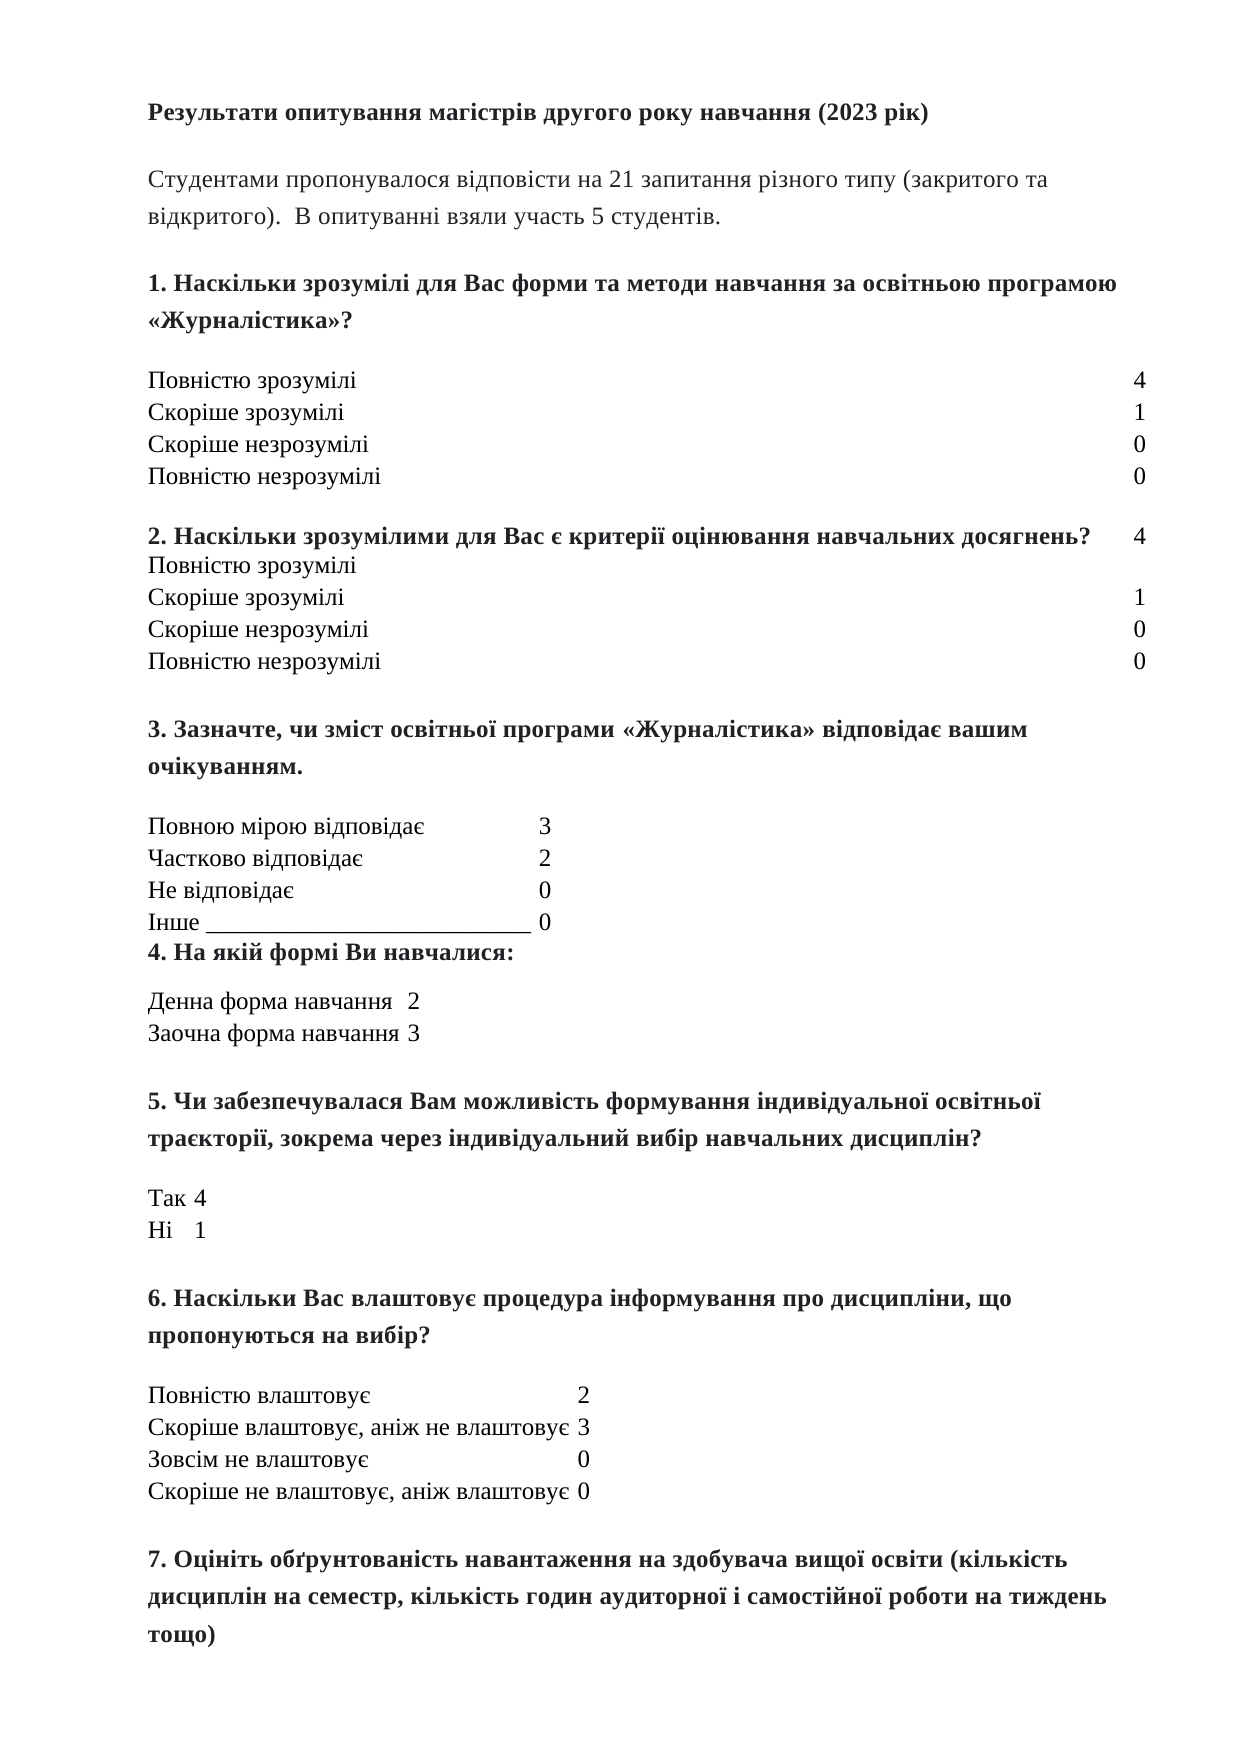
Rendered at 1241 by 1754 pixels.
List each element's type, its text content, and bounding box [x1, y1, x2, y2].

table_cell 3 [537, 809, 557, 841]
table_cell 1 [1132, 580, 1152, 612]
table_cell Скоріше влаштовує, аніж не влаштовує [146, 1410, 576, 1442]
table_cell Повною мірою відповідає [146, 809, 537, 841]
table_cell 1 [1132, 395, 1152, 427]
table_cell Частково відповідає [146, 841, 537, 873]
table_cell 0 [1132, 612, 1152, 644]
table_cell Повністю незрозумілі [146, 459, 1132, 491]
text 1. Наскільки зрозумілі для Вас форми та методи навчання за освітньою програмою «Журналістика»? [148, 259, 1152, 334]
text Результати опитування магістрів другого року навчання (2023 рік) [148, 88, 1152, 126]
table_cell 4 [1132, 364, 1152, 395]
table_cell 0 [1132, 459, 1152, 491]
table_cell Не відповідає [146, 873, 537, 905]
table_cell Інше __________________________ [146, 905, 537, 937]
text 7. Оцініть обґрунтованість навантаження на здобувача вищої освіти (кількість дисциплін на семестр, кількість годин аудиторної і самостійної роботи на тиждень тощо) [148, 1535, 1152, 1648]
table_cell Скоріше зрозумілі [146, 395, 1132, 427]
table_cell 0 [537, 905, 557, 937]
table_cell 3 [576, 1410, 596, 1442]
table_cell 3 [406, 1016, 426, 1048]
table_cell Зовсім не влаштовує [146, 1442, 576, 1474]
table_cell Скоріше незрозумілі [146, 427, 1132, 459]
table_cell 1 [192, 1213, 213, 1245]
table_cell 0 [1132, 644, 1152, 676]
table_cell 2 [576, 1379, 596, 1410]
table_cell Ні [146, 1213, 192, 1245]
table_cell Повністю незрозумілі [146, 644, 1132, 676]
text 5. Чи забезпечувалася Вам можливість формування індивідуальної освітньої траєкторії, зокрема через індивідуальний вибір навчальних дисциплін? [148, 1077, 1152, 1152]
table_cell 2 [537, 841, 557, 873]
text Студентами пропонувалося відповісти на 21 запитання різного типу (закритого та відкритого). В опитуванні взяли участь 5 студентів. [148, 155, 1152, 230]
table_cell Заочна форма навчання [146, 1016, 406, 1048]
table_cell Повністю зрозумілі [146, 364, 1132, 395]
table_cell Скоріше зрозумілі [146, 580, 1132, 612]
table_header Так [146, 1181, 192, 1213]
table_cell 0 [576, 1474, 596, 1506]
table_cell Повністю влаштовує [146, 1379, 576, 1410]
table_cell Скоріше не влаштовує, аніж влаштовує [146, 1474, 576, 1506]
text 6. Наскільки Вас влаштовує процедура інформування про дисципліни, що пропонуються на вибір? [148, 1274, 1152, 1349]
table_cell Скоріше незрозумілі [146, 612, 1132, 644]
table_cell 2 [406, 984, 426, 1016]
table_cell Денна форма навчання [146, 984, 406, 1016]
table_cell 2. Наскільки зрозумілими для Вас є критерії оцінювання навчальних досягнень? Повністю зрозумілі [146, 491, 1132, 580]
text 4. На якій формі Ви навчалися: [148, 937, 1152, 966]
table_cell 4 [1132, 491, 1152, 580]
table_cell 0 [1132, 427, 1152, 459]
text 3. Зазначте, чи зміст освітньої програми «Журналістика» відповідає вашим очікуванням. [148, 705, 1152, 780]
table_header 4 [192, 1181, 213, 1213]
table_cell 0 [537, 873, 557, 905]
table_cell 0 [576, 1442, 596, 1474]
